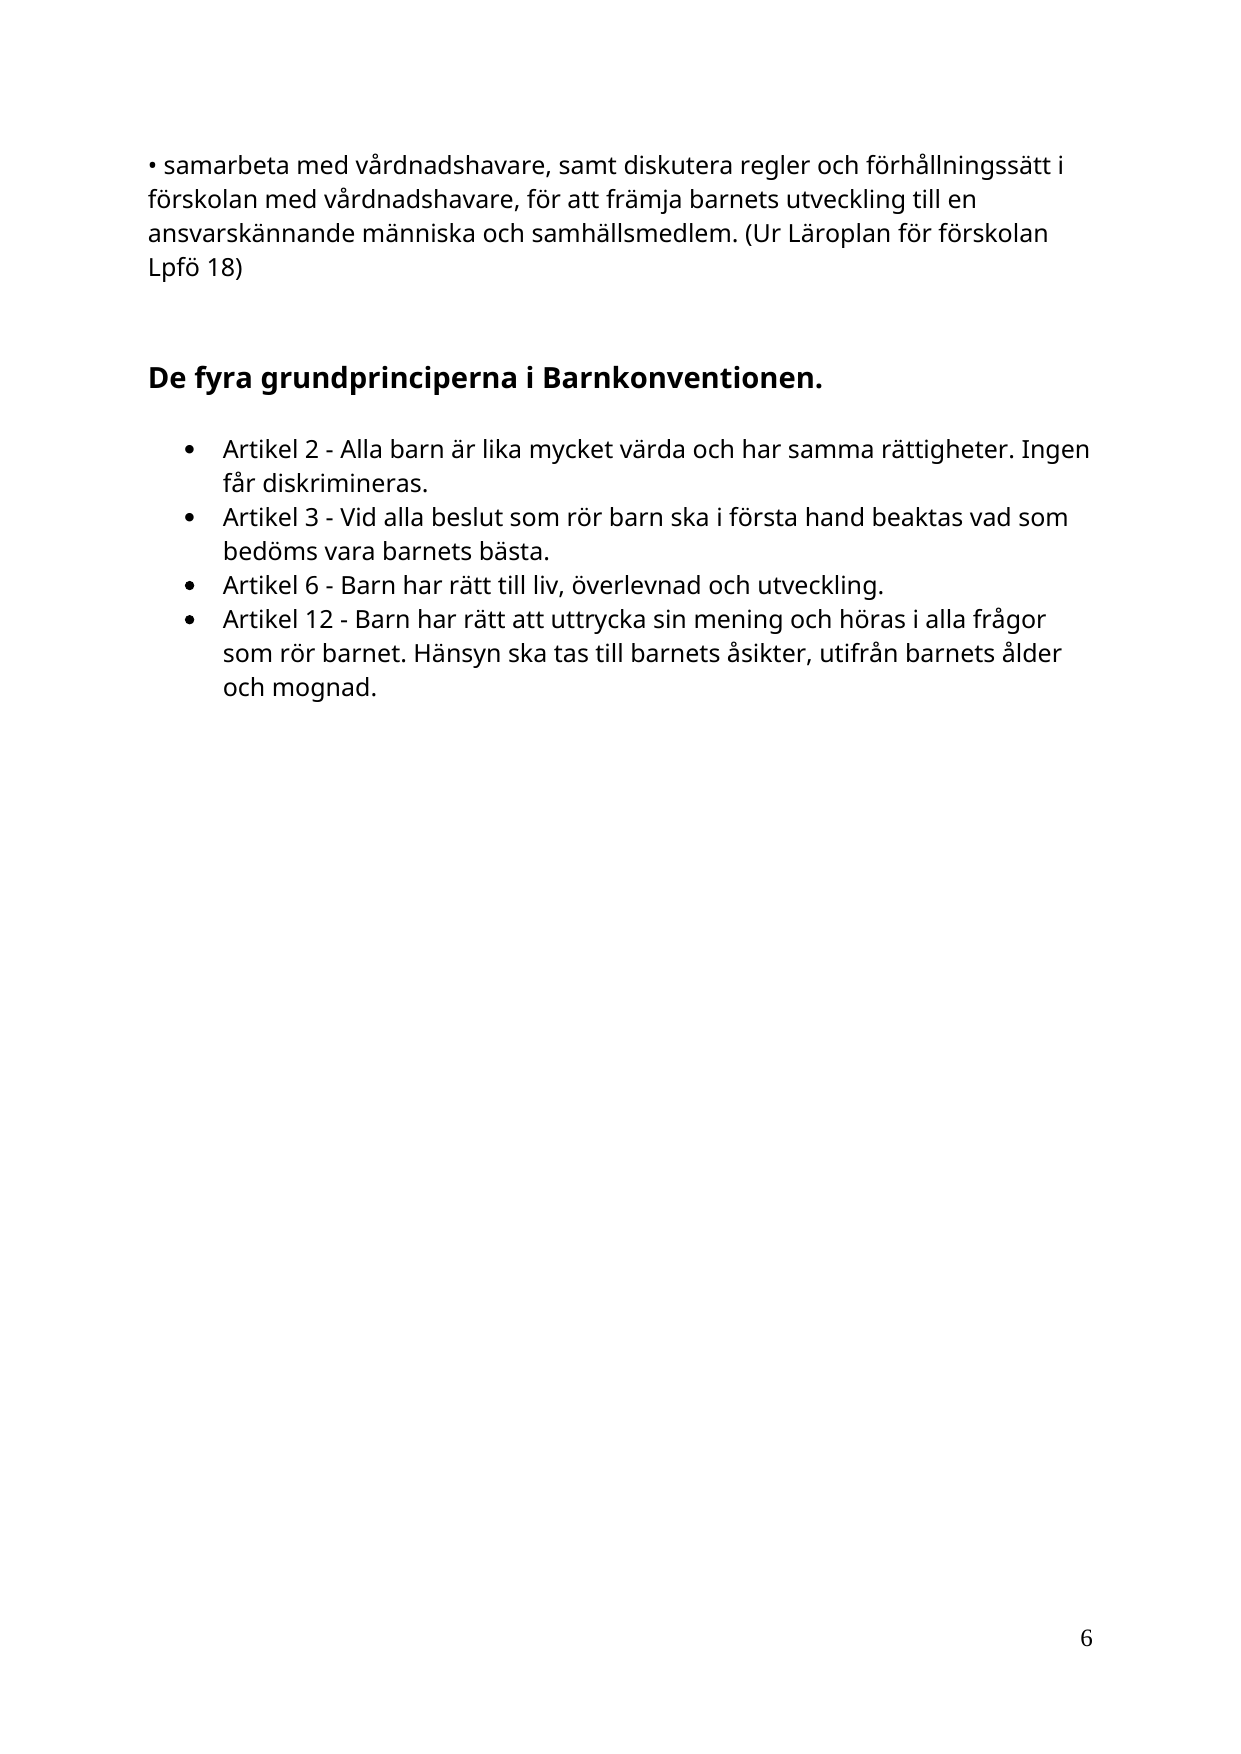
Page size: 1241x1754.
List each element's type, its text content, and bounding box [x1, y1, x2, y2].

text • samarbeta med vårdnadshavare, samt diskutera regler och förhållningssätt i förskolan med vårdnadshavare, för att främja barnets utveckling till en ansvarskännande människa och samhällsmedlem. (Ur Läroplan för förskolan Lpfö 18) [148, 148, 1093, 284]
text De fyra grundprinciperna i Barnkonventionen. [148, 358, 1093, 397]
list Artikel 12 - Barn har rätt att uttrycka sin mening och höras i alla frågor som rör barnet. Hänsyn ska tas till barnets åsikter, utifrån barnets ålder och mognad. [185, 602, 1093, 704]
list Artikel 3 - Vid alla beslut som rör barn ska i första hand beaktas vad som bedöms vara barnets bästa. [185, 499, 1093, 568]
list Artikel 2 - Alla barn är lika mycket värda och har samma rättigheter. Ingen får diskrimineras. [185, 431, 1093, 499]
list Artikel 6 - Barn har rätt till liv, överlevnad och utveckling. [185, 568, 1093, 602]
